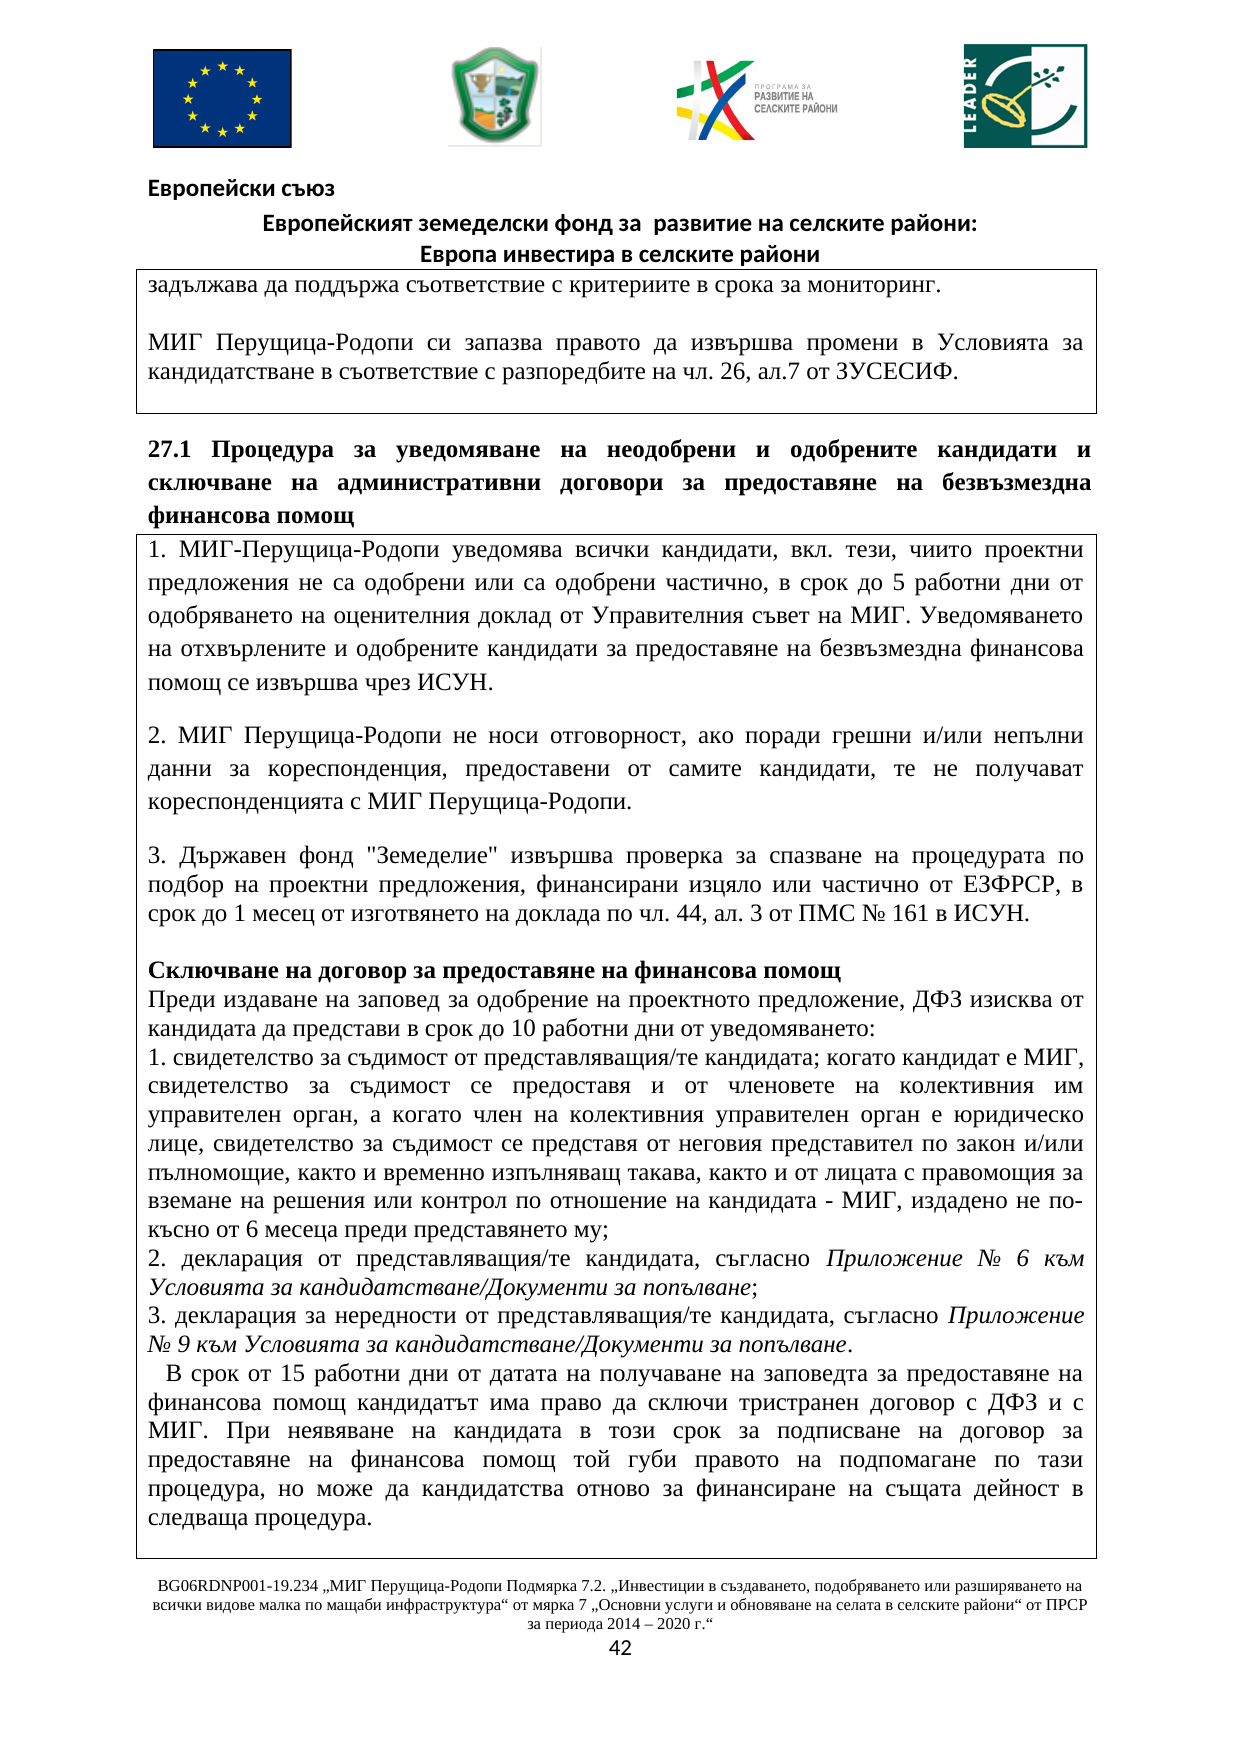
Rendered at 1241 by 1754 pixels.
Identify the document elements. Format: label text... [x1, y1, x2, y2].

table_header 1. МИГ-Перущица-Родопи уведомява всички кандидати, вкл. тези, чиито проектни предложения не са одобрени или са одобрени частично, в срок до 5 работни дни от одобряването на оценителния доклад от Управителния съвет на МИГ. Уведомяването на отхвърлените и одобрените кандидати за предоставяне на безвъзмездна финансова помощ се извършва чрез ИСУН. 2. МИГ Перущица-Родопи не носи отговорност, ако поради грешни и/или непълни данни за кореспонденция, предоставени от самите кандидати, те не получават кореспонденцията с МИГ Перущица-Родопи. 3. Държавен фонд "Земеделие" извършва проверка за спазване на процедурата по подбор на проектни предложения, финансирани изцяло или частично от ЕЗФРСР, в срок до 1 месец от изготвянето на доклада по чл. 44, ал. 3 от ПМС № 161 в ИСУН. Сключване на договор за предоставяне на финансова помощ Преди издаване на заповед за одобрение на проектното предложение, ДФЗ изисква от кандидата да представи в срок до 10 работни дни от уведомяването: 1. свидетелство за съдимост от представляващия/те кандидата; когато кандидат е МИГ, свидетелство за съдимост се предоставя и от членовете на колективния им управителен орган, а когато член на колективния управителен орган е юридическо лице, свидетелство за съдимост се представя от неговия представител по закон и/или пълномощие, както и временно изпълняващ такава, както и от лицата с правомощия за вземане на решения или контрол по отношение на кандидата - МИГ, издадено не по-късно от 6 месеца преди представянето му; 2. декларация от представляващия/те кандидата, съгласно Приложение № 6 към Условията за кандидатстване/Документи за попълване; 3. декларация за нередности от представляващия/те кандидата, съгласно Приложение № 9 към Условията за кандидатстване/Документи за попълване. В срок от 15 работни дни от датата на получаване на заповедта за предоставяне на финансова помощ кандидатът има право да сключи тристранен договор с ДФЗ и с МИГ. При неявяване на кандидата в този срок за подписване на договор за предоставяне на финансова помощ той губи правото на подпомагане по тази процедура, но може да кандидатства отново за финансиране на същата дейност в следваща процедура. [137, 535, 1096, 1558]
picture [447, 47, 543, 148]
subtitle 27.1 Процедура за уведомяване на неодобрени и одобрените кандидати и сключване на административни договори за предоставяне на безвъзмездна финансова помощ [148, 434, 1093, 529]
picture [668, 50, 844, 148]
picture [963, 44, 1088, 148]
